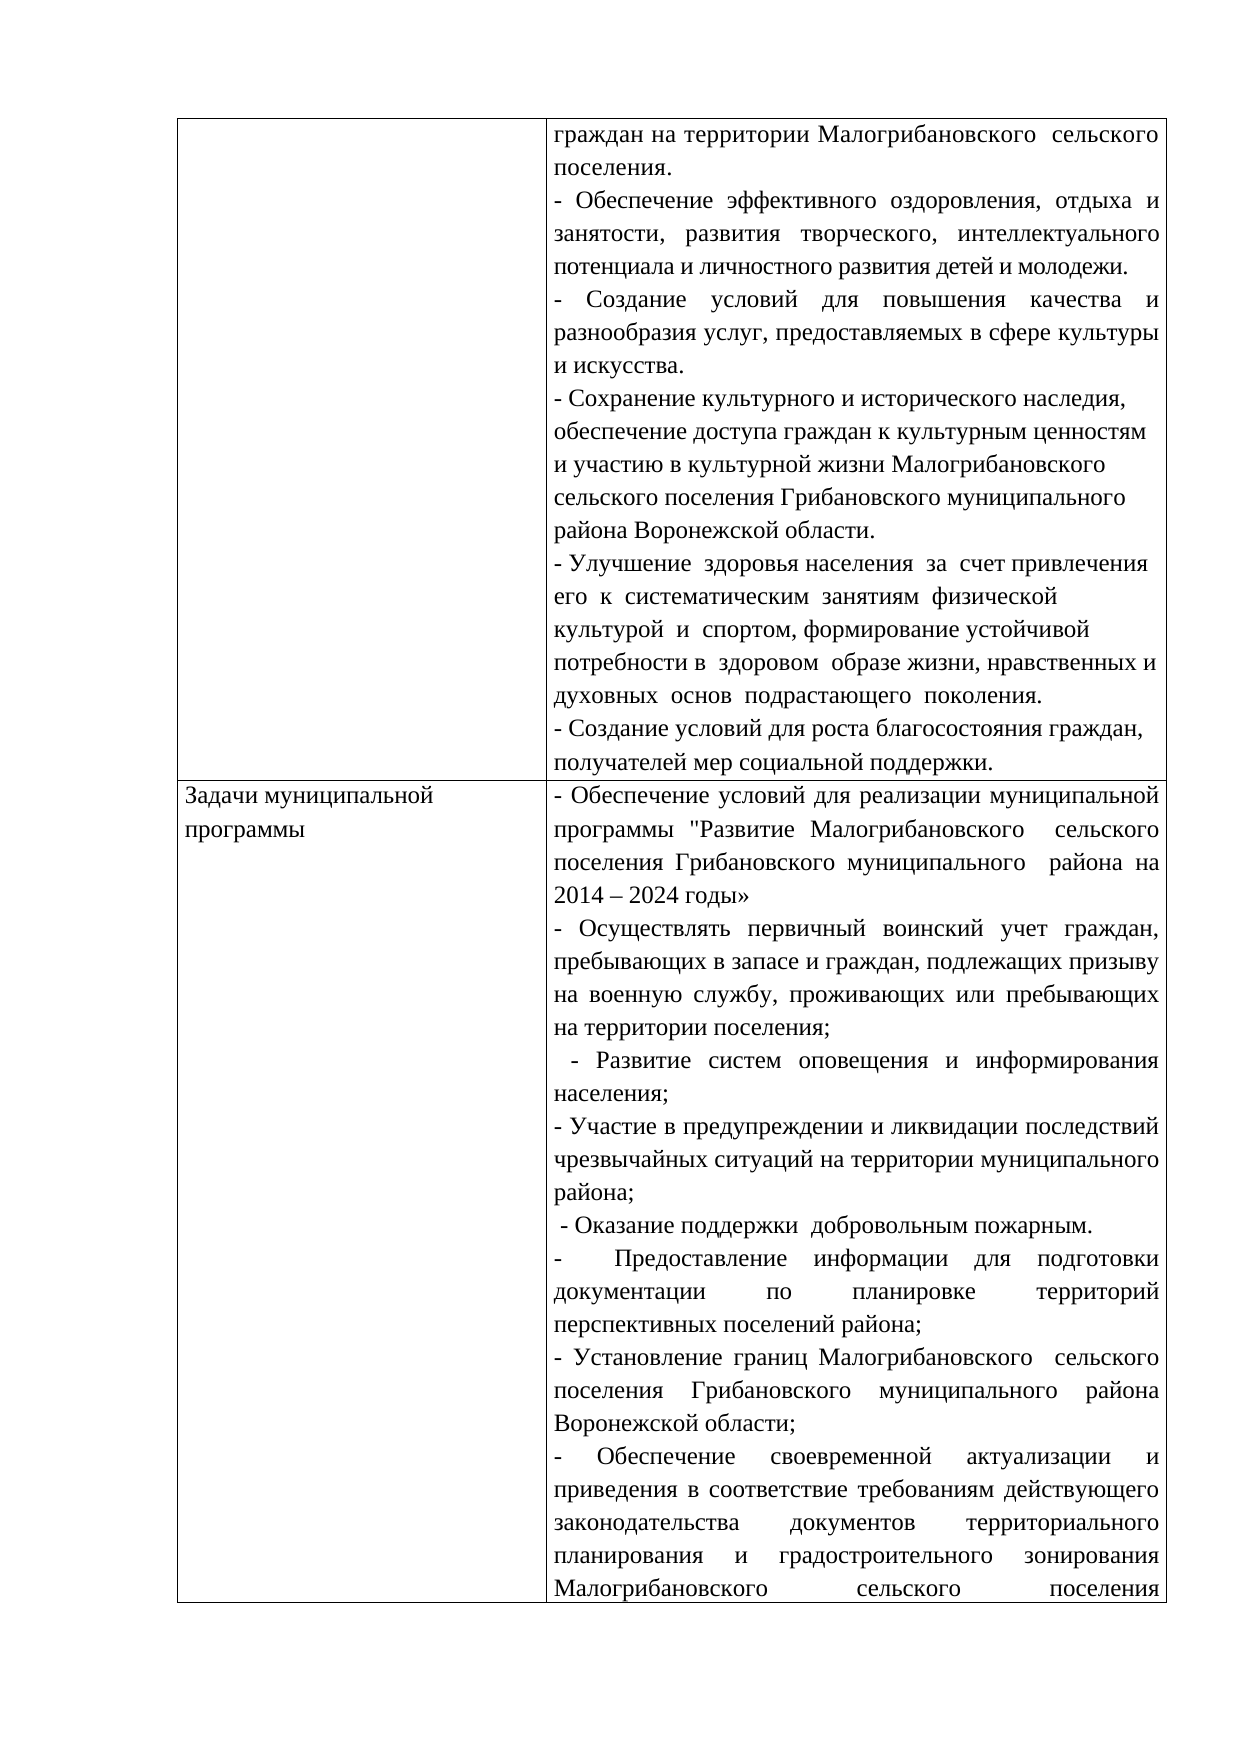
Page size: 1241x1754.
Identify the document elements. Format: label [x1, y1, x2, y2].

table_cell [547, 119, 1166, 779]
table_cell [178, 781, 546, 1602]
table_cell [178, 119, 546, 779]
table_cell [547, 781, 1166, 1602]
